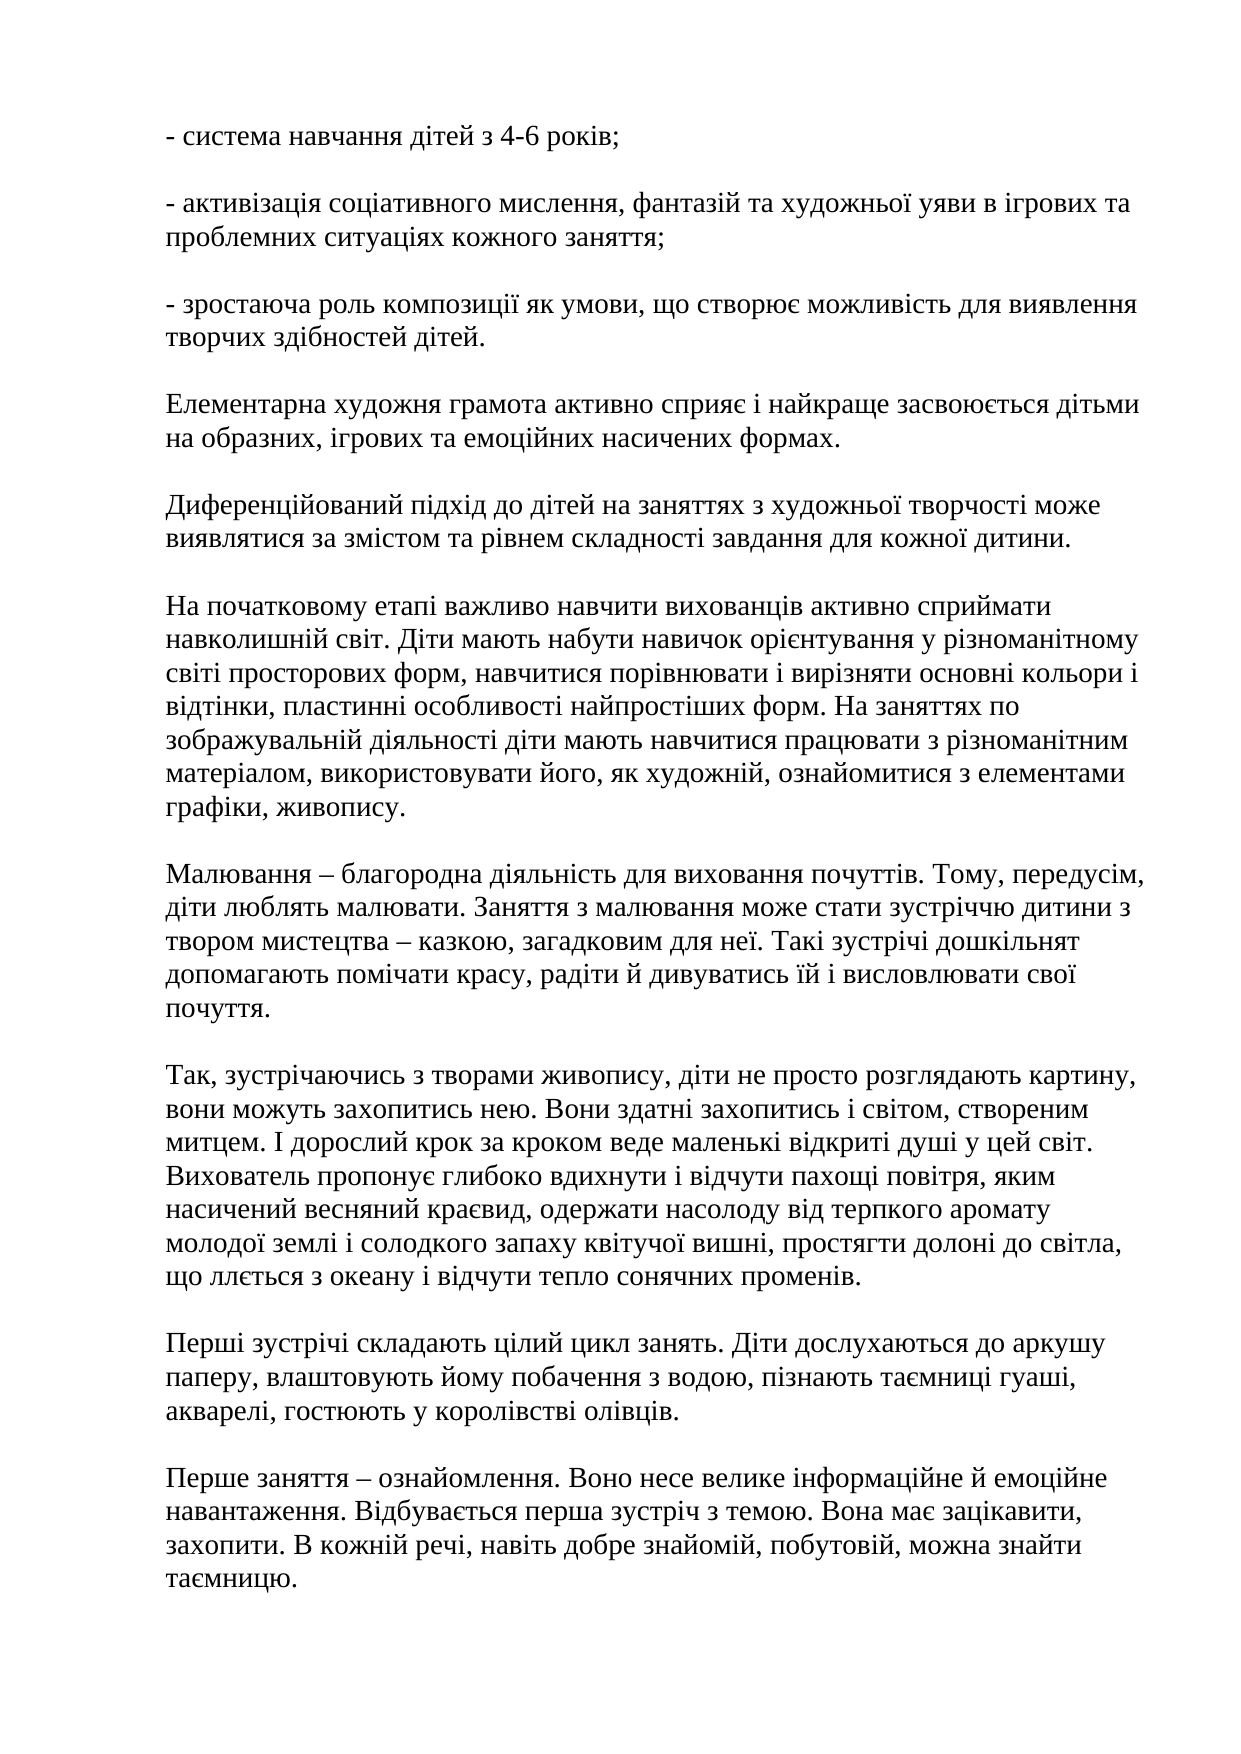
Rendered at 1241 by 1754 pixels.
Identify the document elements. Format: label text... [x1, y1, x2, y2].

text Малювання – благородна діяльність для виховання почуттів. Тому, передусім, діти люблять малювати. Заняття з малювання може стати зустріччю дитини з твором мистецтва – казкою, загадковим для неї. Такі зустрічі дошкільнят допомагають помічати красу, радіти й дивуватись їй і висловлювати свої почуття. [165, 856, 1152, 1024]
text - зростаюча роль композиції як умови, що створює можливість для виявлення творчих здібностей дітей. [165, 286, 1152, 353]
text - активізація соціативного мислення, фантазій та художньої уяви в ігрових та проблемних ситуаціях кожного заняття; [165, 185, 1152, 252]
text Так, зустрічаючись з творами живопису, діти не просто розглядають картину, вони можуть захопитись нею. Вони здатні захопитись і світом, створеним митцем. І дорослий крок за кроком веде маленькі відкриті душі у цей світ. Вихователь пропонує глибоко вдихнути і відчути пахощі повітря, яким насичений весняний краєвид, одержати насолоду від терпкого аромату молодої землі і солодкого запаху квітучої вишні, простягти долоні до світла, що ллється з океану і відчути тепло сонячних променів. [165, 1057, 1152, 1292]
text Диференційований підхід до дітей на заняттях з художньої творчості може виявлятися за змістом та рівнем складності завдання для кожної дитини. [165, 487, 1152, 554]
text Перші зустрічі складають цілий цикл занять. Діти дослухаються до аркушу паперу, влаштовують йому побачення з водою, пізнають таємниці гуаші, акварелі, гостюють у королівстві олівців. [165, 1326, 1152, 1426]
text - система навчання дітей з 4-6 років; [165, 118, 1152, 152]
text На початковому етапі важливо навчити вихованців активно сприймати навколишній світ. Діти мають набути навичок орієнтування у різноманітному світі просторових форм, навчитися порівнювати і вирізняти основні кольори і відтінки, пластинні особливості найпростіших форм. На заняттях по зображувальній діяльності діти мають навчитися працювати з різноманітним матеріалом, використовувати його, як художній, ознайомитися з елементами графіки, живопису. [165, 588, 1152, 822]
text Перше заняття – ознайомлення. Воно несе велике інформаційне й емоційне навантаження. Відбувається перша зустріч з темою. Вона має зацікавити, захопити. В кожній речі, навіть добре знайомій, побутовій, можна знайти таємницю. [165, 1460, 1152, 1594]
text Елементарна художня грамота активно сприяє і найкраще засвоюється дітьми на образних, ігрових та емоційних насичених формах. [165, 386, 1152, 453]
